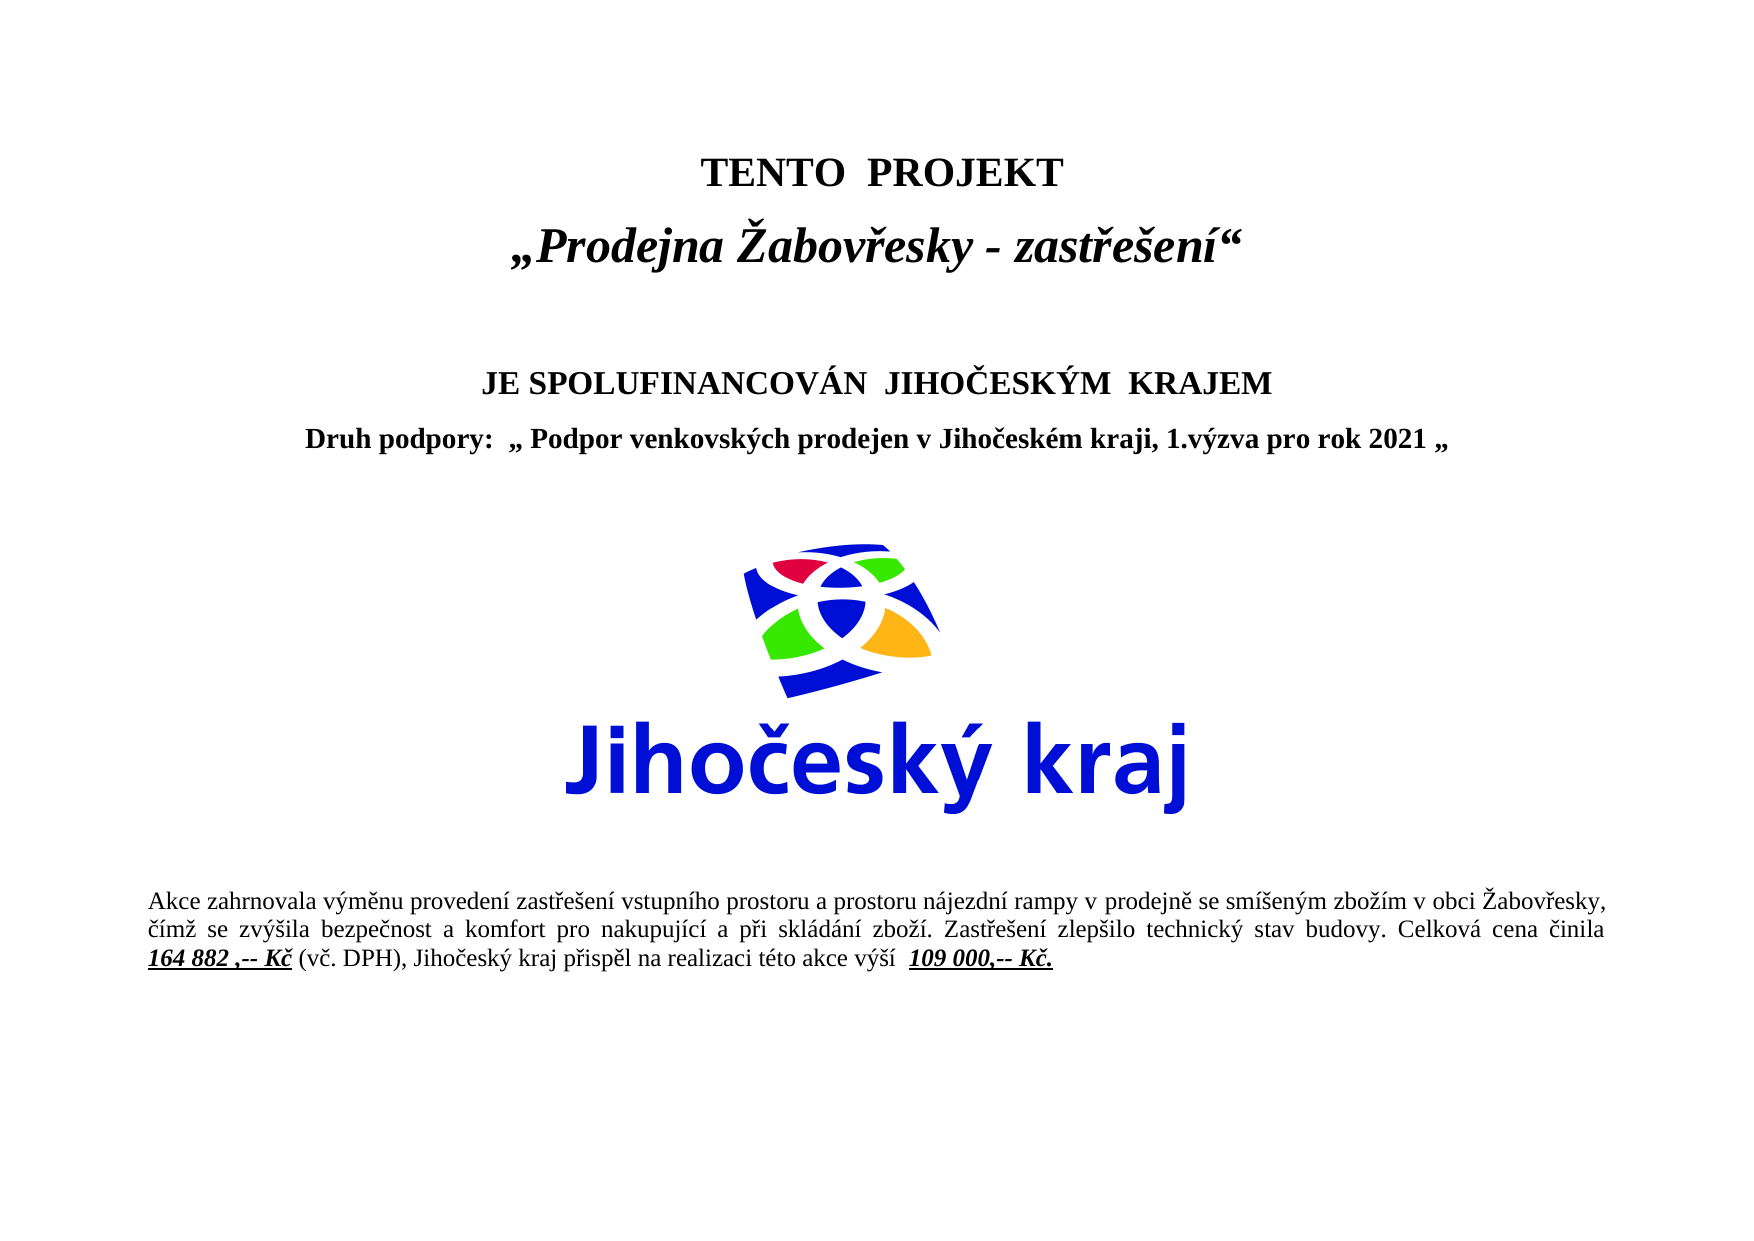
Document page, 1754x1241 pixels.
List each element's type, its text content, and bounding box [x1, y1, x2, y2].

text TENTO PROJEKT [148, 148, 1606, 196]
text JE SPOLUFINANCOVÁN JIHOČESKÝM KRAJEM [148, 363, 1606, 401]
text Akce zahrnovala výměnu provedení zastřešení vstupního prostoru a prostoru nájezdní rampy v prodejně se smíšeným zbožím v obci Žabovřesky, čímž se zvýšila bezpečnost a komfort pro nakupující a při skládání zboží. Zastřešení zlepšilo technický stav budovy. Celková cena činila 164 882 ,-- Kč (vč. DPH), Jihočeský kraj přispěl na realizaci této akce výší 109 000,-- Kč. [148, 886, 1606, 972]
text Druh podpory: „ Podpor venkovských prodejen v Jihočeském kraji, 1.výzva pro rok 2021 „ [148, 421, 1606, 454]
picture [566, 542, 1185, 814]
text „Prodejna Žabovřesky - zastřešení“ [148, 216, 1606, 273]
